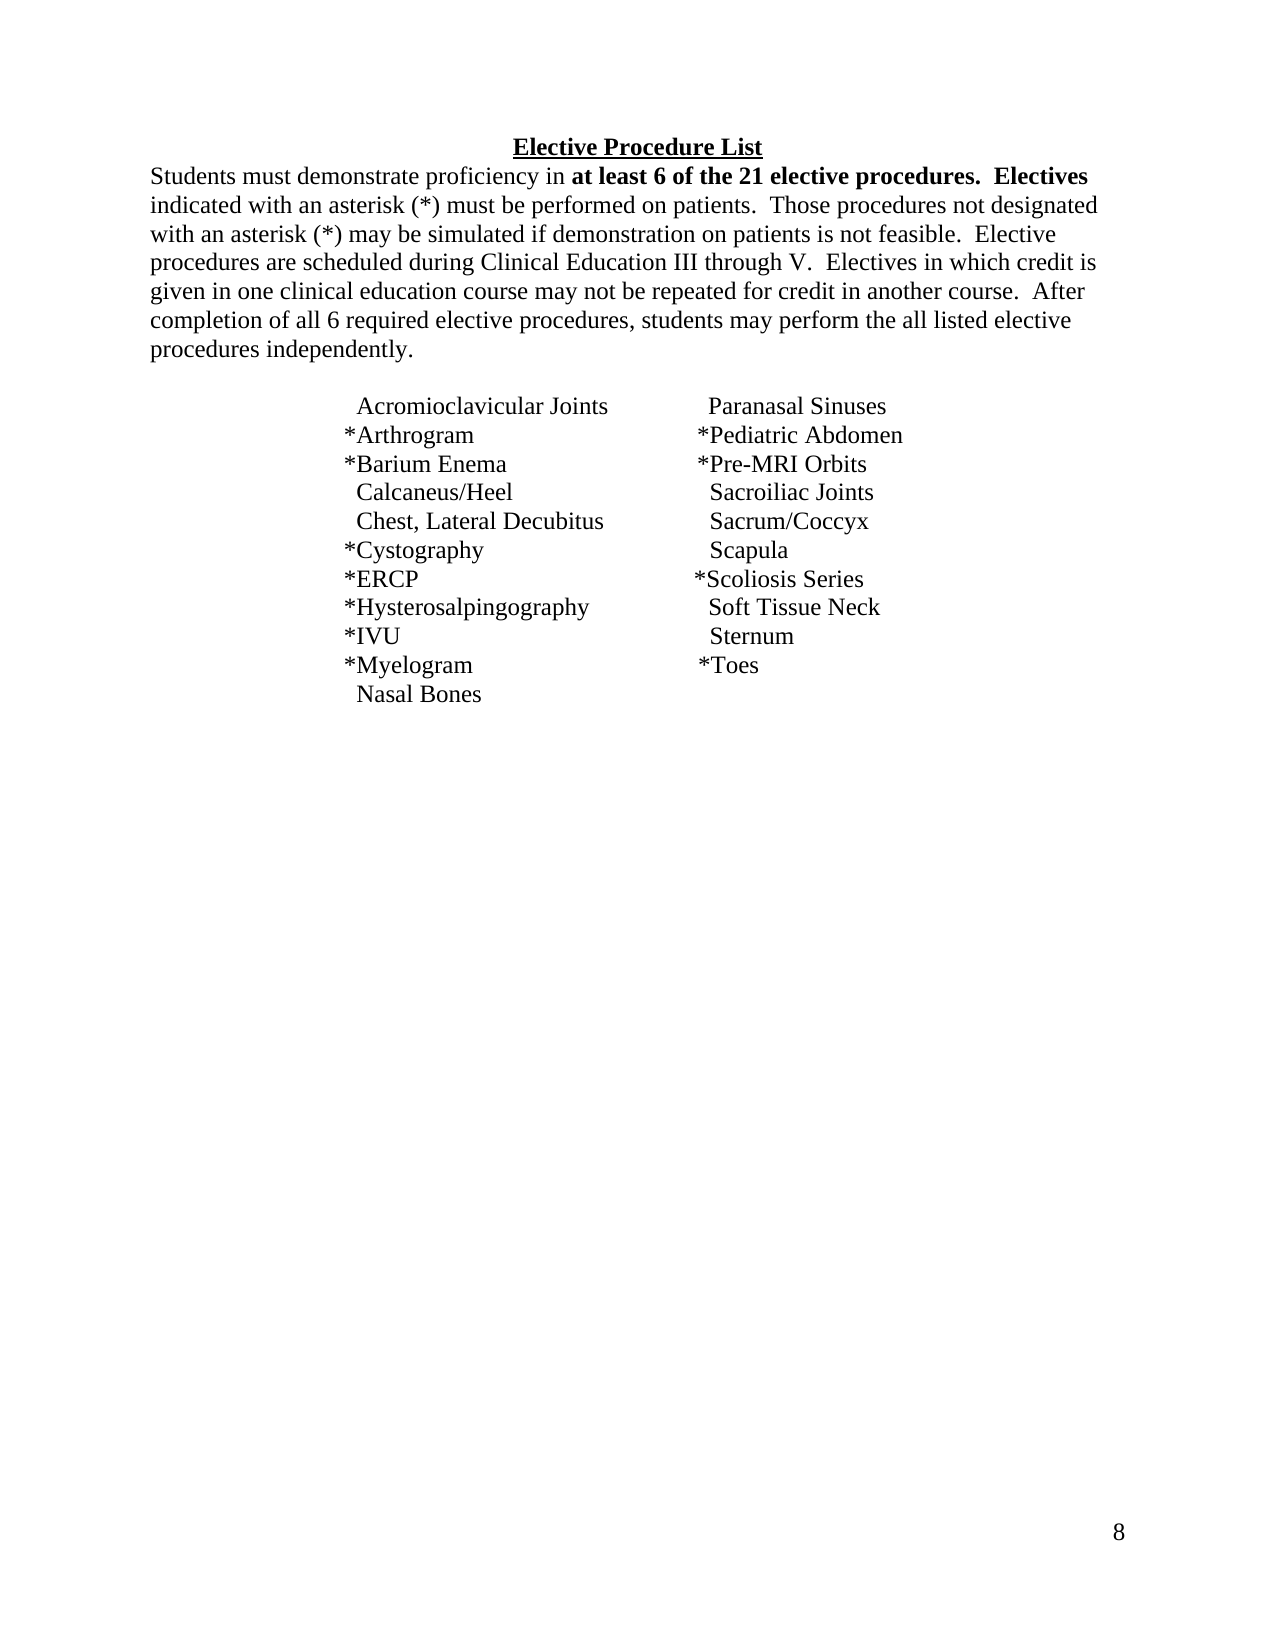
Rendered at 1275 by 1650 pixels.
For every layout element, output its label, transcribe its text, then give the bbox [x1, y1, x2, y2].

text *Cystography Scapula [150, 535, 1125, 564]
text *ERCP *Scoliosis Series [150, 564, 1125, 592]
text *IVU Sternum [150, 621, 1125, 650]
text Students must demonstrate proficiency in at least 6 of the 21 elective procedures. Electives indicated with an asterisk (*) must be performed on patients. Those procedures not designated with an asterisk (*) may be simulated if demonstration on patients is not feasible. Elective procedures are scheduled during Clinical Education III through V. Electives in which credit is given in one clinical education course may not be repeated for credit in another course. After completion of all 6 required elective procedures, students may perform the all listed elective procedures independently. [150, 161, 1125, 362]
text Calcaneus/Heel Sacroiliac Joints [150, 477, 1125, 506]
text Elective Procedure List [150, 132, 1125, 161]
text *Arthrogram *Pediatric Abdomen [150, 420, 1125, 449]
text Nasal Bones [150, 679, 1125, 707]
text *Barium Enema *Pre-MRI Orbits [150, 449, 1125, 477]
text Chest, Lateral Decubitus Sacrum/Coccyx [150, 506, 1125, 535]
text *Hysterosalpingography Soft Tissue Neck [150, 592, 1125, 621]
text Acromioclavicular Joints Paranasal Sinuses [150, 391, 1125, 420]
text *Myelogram *Toes [150, 650, 1125, 679]
